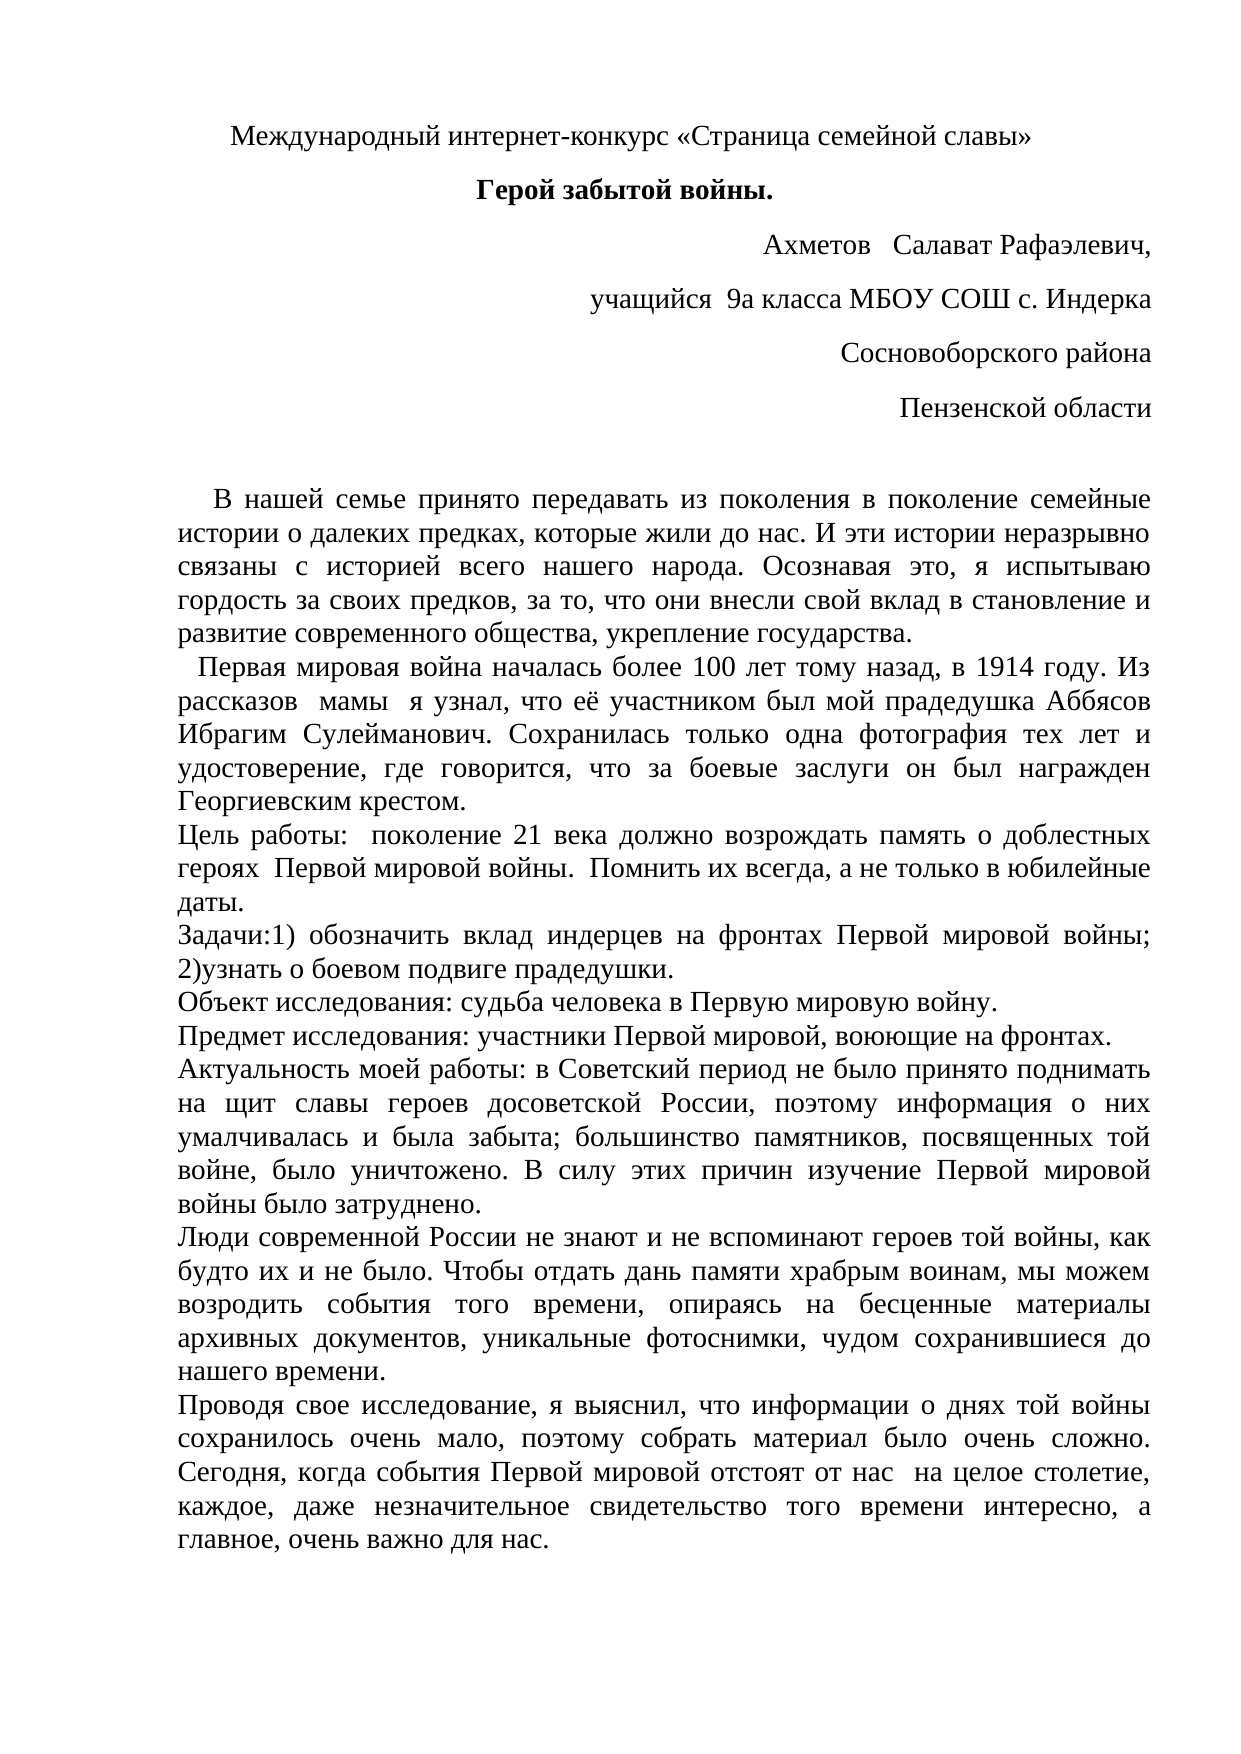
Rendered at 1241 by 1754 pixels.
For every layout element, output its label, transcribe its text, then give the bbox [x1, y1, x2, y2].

text Цель работы: поколение 21 века должно возрождать память о доблестных героях Первой мировой войны. Помнить их всегда, а не только в юбилейные даты. [177, 817, 1152, 917]
text учащийся 9а класса МБОУ СОШ с. Индерка [177, 281, 1152, 315]
text Задачи:1) обозначить вклад индерцев на фронтах Первой мировой войны; 2)узнать о боевом подвиге прадедушки. [177, 917, 1152, 984]
text Актуальность моей работы: в Советский период не было принято поднимать на щит славы героев досоветской России, поэтому информация о них умалчивалась и была забыта; большинство памятников, посвященных той войне, было уничтожено. В силу этих причин изучение Первой мировой войны было затруднено. [177, 1052, 1152, 1219]
text Люди современной России не знают и не вспоминают героев той войны, как будто их и не было. Чтобы отдать дань памяти храбрым воинам, мы можем возродить события того времени, опираясь на бесценные материалы архивных документов, уникальные фотоснимки, чудом сохранившиеся до нашего времени. [177, 1219, 1152, 1387]
text Сосновоборского района [177, 336, 1152, 369]
text Пензенской области [177, 390, 1152, 423]
text Проводя свое исследование, я выяснил, что информации о днях той войны сохранилось очень мало, поэтому собрать материал было очень сложно. Сегодня, когда события Первой мировой отстоят от нас на целое столетие, каждое, даже незначительное свидетельство того времени интересно, а главное, очень важно для нас. [177, 1387, 1152, 1555]
text Первая мировая война началась более 100 лет тому назад, в 1914 году. Из рассказов мамы я узнал, что её участником был мой прадедушка Аббясов Ибрагим Сулейманович. Сохранилась только одна фотография тех лет и удостоверение, где говорится, что за боевые заслуги он был награжден Георгиевским крестом. [177, 649, 1152, 817]
text Герой забытой войны. [177, 172, 1152, 206]
text В нашей семье принято передавать из поколения в поколение семейные истории о далеких предках, которые жили до нас. И эти истории неразрывно связаны с историей всего нашего народа. Осознавая это, я испытываю гордость за своих предков, за то, что они внесли свой вклад в становление и развитие современного общества, укрепление государства. [177, 481, 1152, 649]
text Предмет исследования: участники Первой мировой, воюющие на фронтах. [177, 1018, 1152, 1052]
text Ахметов Салават Рафаэлевич, [177, 227, 1152, 260]
text Международный интернет-конкурс «Страница семейной славы» [177, 118, 1152, 152]
text Объект исследования: судьба человека в Первую мировую войну. [177, 984, 1152, 1018]
